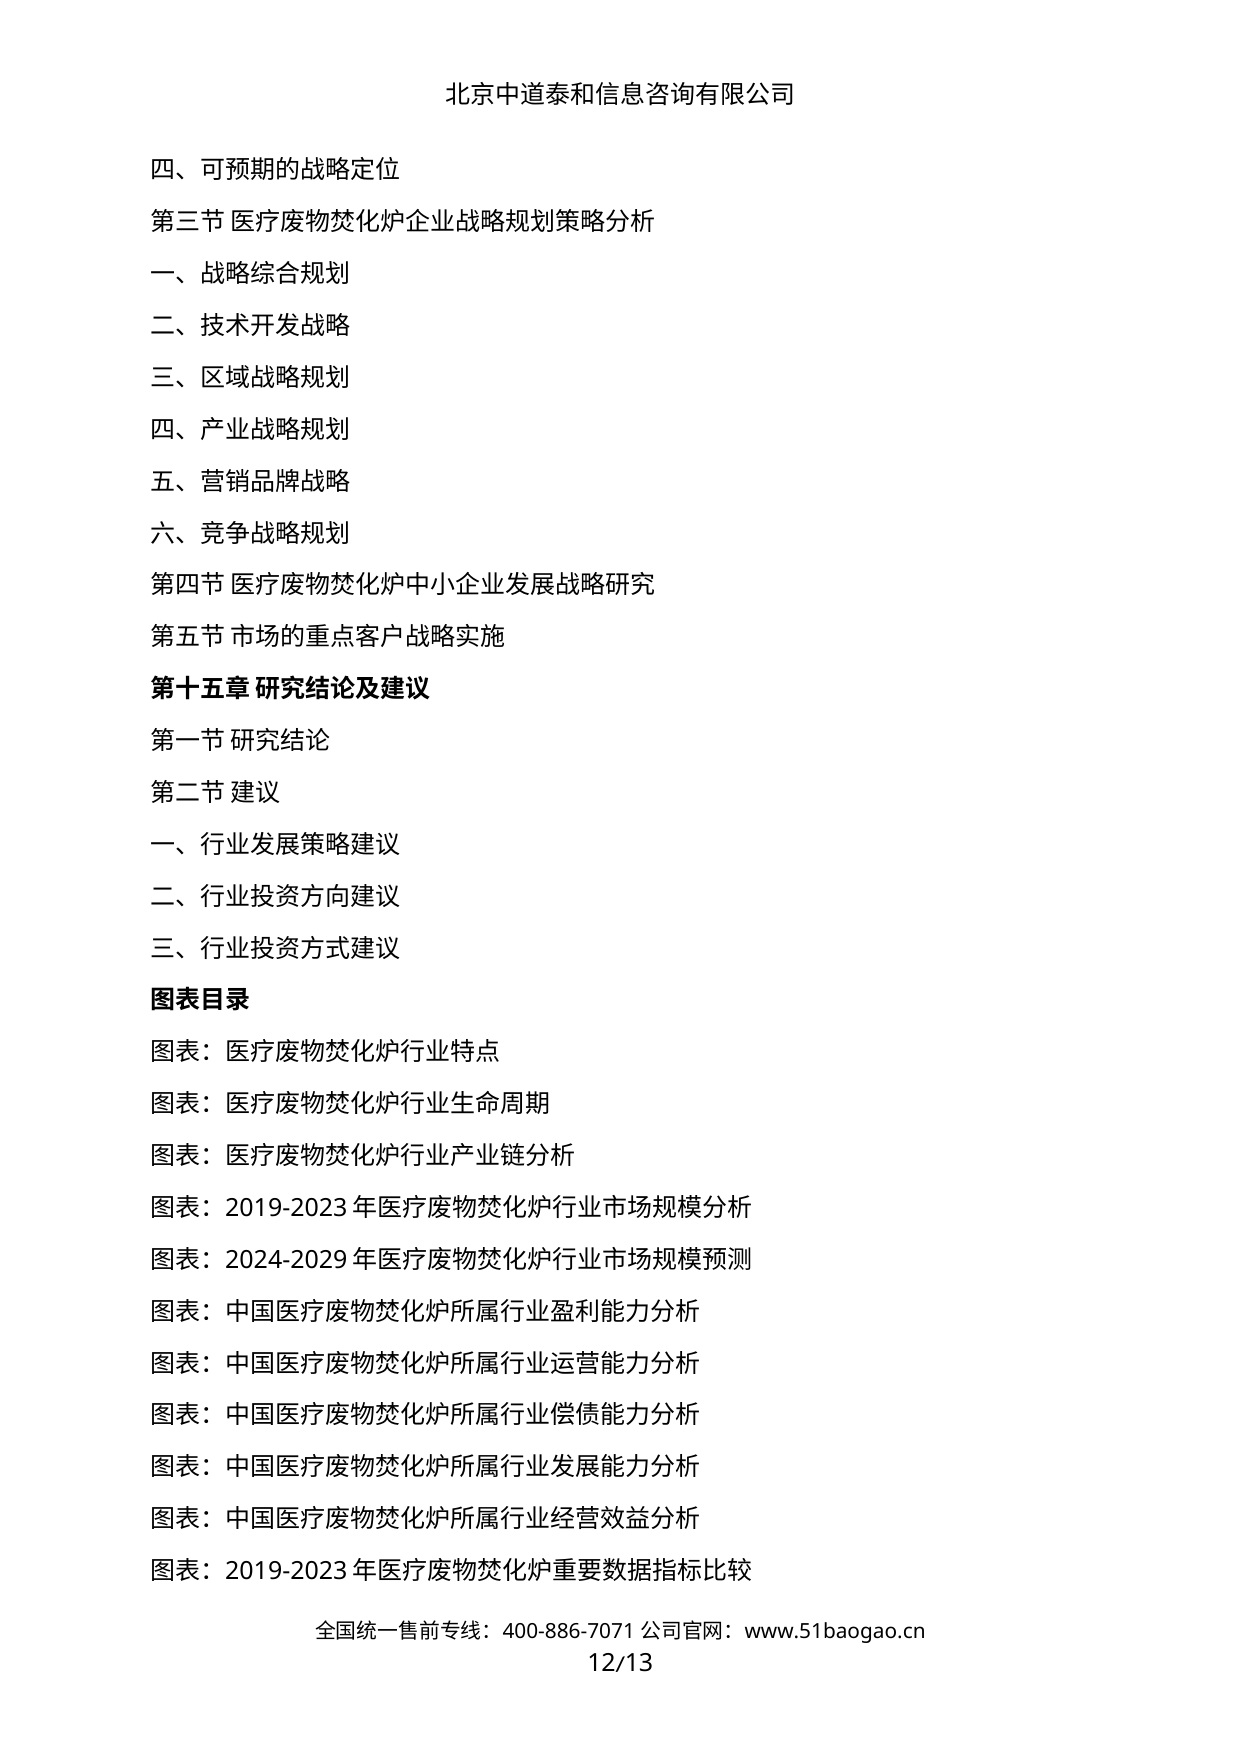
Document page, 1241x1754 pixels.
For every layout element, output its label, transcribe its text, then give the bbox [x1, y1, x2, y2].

text 二、技术开发战略 [150, 306, 1090, 342]
text 第四节 医疗废物焚化炉中小企业发展战略研究 [150, 565, 1090, 601]
text 四、可预期的战略定位 [150, 150, 1090, 186]
text 图表：2019-2023年医疗废物焚化炉重要数据指标比较 [150, 1551, 1090, 1587]
text 图表：中国医疗废物焚化炉所属行业盈利能力分析 [150, 1291, 1090, 1327]
text 图表：中国医疗废物焚化炉所属行业经营效益分析 [150, 1499, 1090, 1535]
text 图表：医疗废物焚化炉行业特点 [150, 1032, 1090, 1068]
text 图表：医疗废物焚化炉行业产业链分析 [150, 1136, 1090, 1172]
text 第五节 市场的重点客户战略实施 [150, 617, 1090, 653]
text 图表：2024-2029年医疗废物焚化炉行业市场规模预测 [150, 1239, 1090, 1276]
text 五、营销品牌战略 [150, 461, 1090, 497]
text 图表：2019-2023年医疗废物焚化炉行业市场规模分析 [150, 1187, 1090, 1224]
text 六、竞争战略规划 [150, 513, 1090, 549]
text 图表：中国医疗废物焚化炉所属行业偿债能力分析 [150, 1395, 1090, 1431]
text 第十五章 研究结论及建议 [150, 669, 1090, 705]
text 一、战略综合规划 [150, 254, 1090, 290]
text 第三节 医疗废物焚化炉企业战略规划策略分析 [150, 202, 1090, 238]
text 图表目录 [150, 980, 1090, 1016]
text 三、行业投资方式建议 [150, 928, 1090, 964]
text 第二节 建议 [150, 772, 1090, 809]
text 图表：医疗废物焚化炉行业生命周期 [150, 1084, 1090, 1120]
text 第一节 研究结论 [150, 721, 1090, 757]
text 一、行业发展策略建议 [150, 824, 1090, 861]
text 三、区域战略规划 [150, 357, 1090, 394]
text 二、行业投资方向建议 [150, 876, 1090, 912]
text 四、产业战略规划 [150, 409, 1090, 446]
text 图表：中国医疗废物焚化炉所属行业运营能力分析 [150, 1343, 1090, 1379]
text 图表：中国医疗废物焚化炉所属行业发展能力分析 [150, 1447, 1090, 1483]
